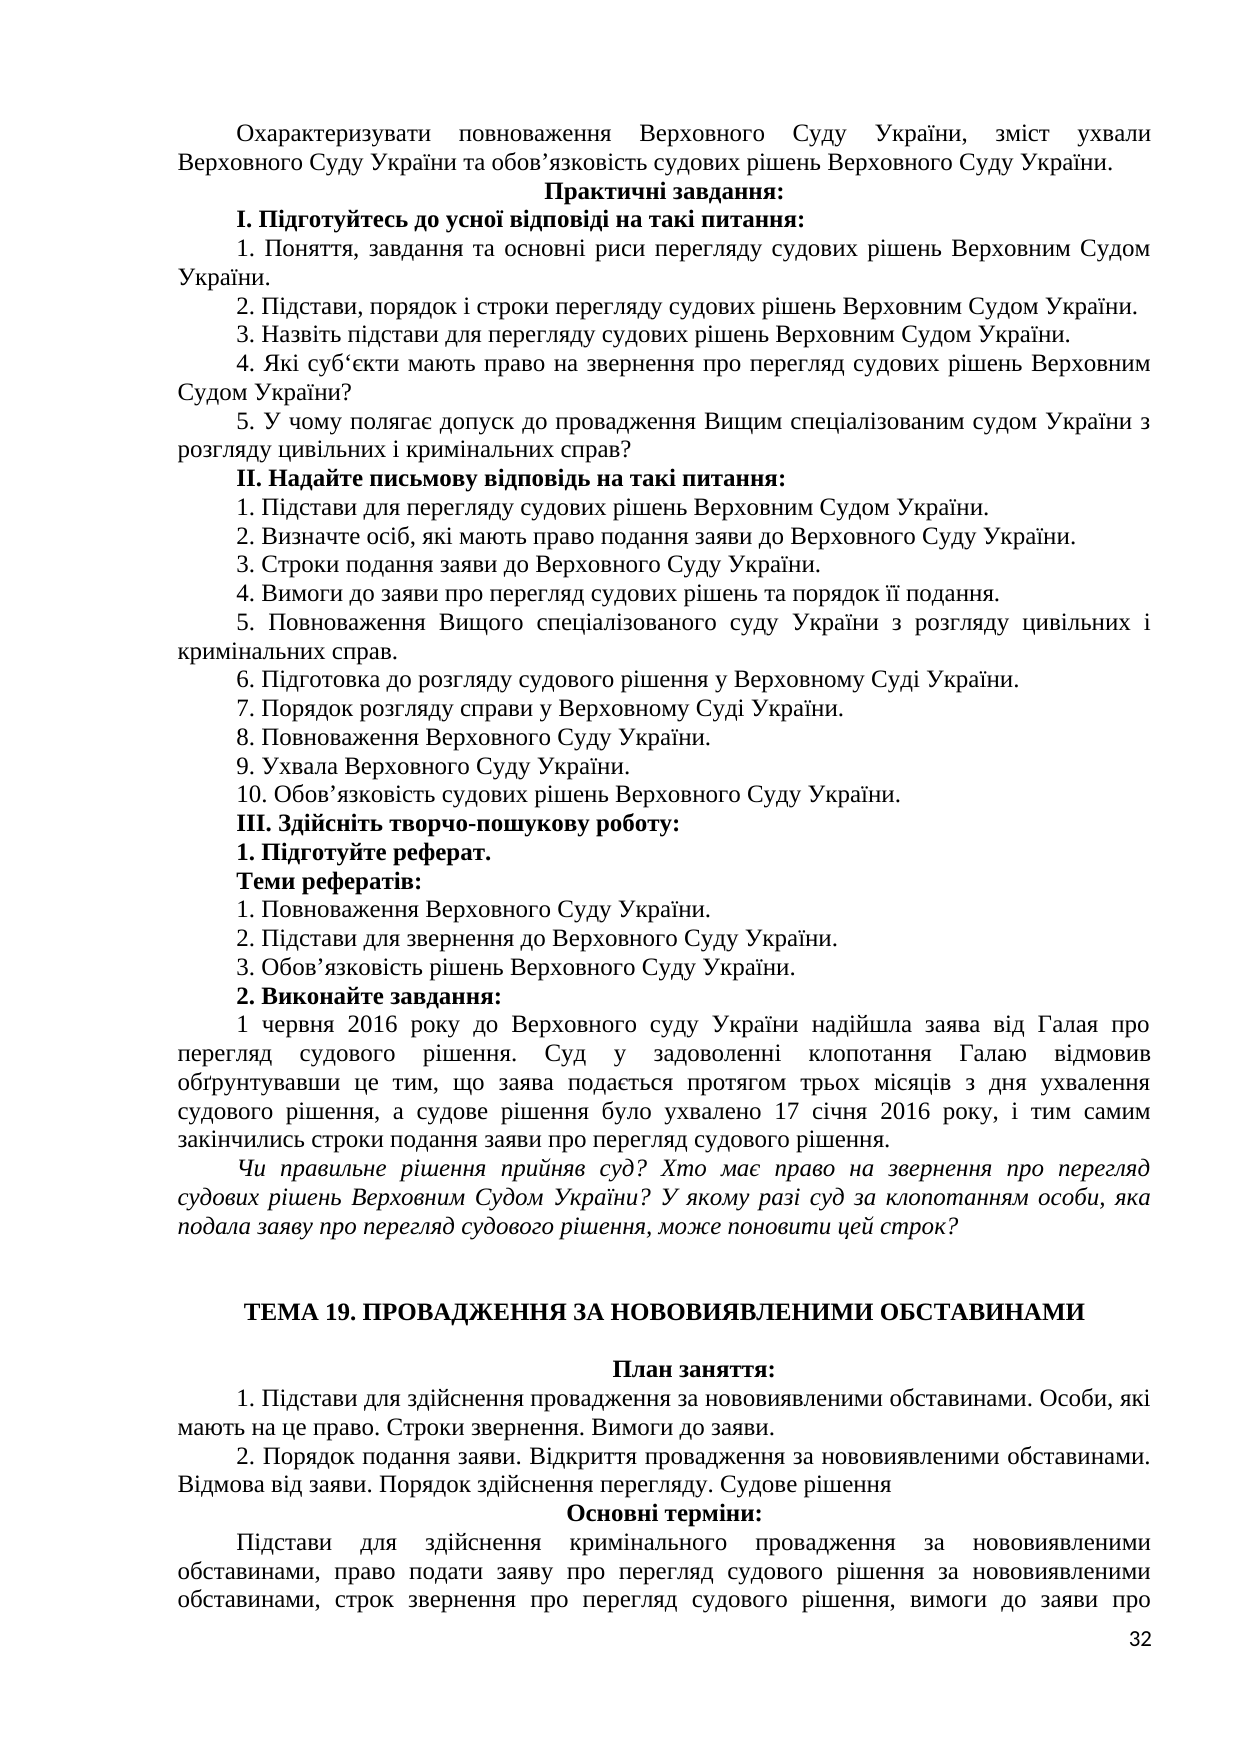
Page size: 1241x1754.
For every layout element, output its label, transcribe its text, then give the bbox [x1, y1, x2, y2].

text 4. Які суб‘єкти мають право на звернення про перегляд судових рішень Верховним Судом України? [177, 348, 1152, 406]
text 1. Підстави для перегляду судових рішень Верховним Судом України. [177, 492, 1152, 521]
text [177, 1527, 1152, 1613]
text 10. Обов’язковість судових рішень Верховного Суду України. [177, 779, 1152, 808]
text Чи правильне рішення прийняв суд? Хто має право на звернення про перегляд судових рішень Верховним Судом України? У якому разі суд за клопотанням особи, яка подала заяву про перегляд судового рішення, може поновити цей строк? [177, 1153, 1152, 1239]
text 8. Повноваження Верховного Суду України. [177, 722, 1152, 751]
text 1. Поняття, завдання та основні риси перегляду судових рішень Верховним Судом України. [177, 233, 1152, 291]
text 5. Повноваження Вищого спеціалізованого суду України з розгляду цивільних і кримінальних справ. [177, 607, 1152, 664]
text 1. Підготуйте реферат. [177, 837, 1152, 866]
text 3. Назвіть підстави для перегляду судових рішень Верховним Судом України. [177, 319, 1152, 348]
text 4. Вимоги до заяви про перегляд судових рішень та порядок її подання. [177, 578, 1152, 607]
text 9. Ухвала Верховного Суду України. [177, 751, 1152, 779]
text 6. Підготовка до розгляду судового рішення у Верховному Суді України. [177, 664, 1152, 693]
text 2. Виконайте завдання: [177, 981, 1152, 1009]
text Основні терміни: [177, 1498, 1152, 1527]
text 2. Підстави для звернення до Верховного Суду України. [177, 923, 1152, 952]
text 3. Строки подання заяви до Верховного Суду України. [177, 549, 1152, 578]
text Охарактеризувати повноваження Верховного Суду України, зміст ухвали Верховного Суду України та обов’язковість судових рішень Верховного Суду України. [177, 118, 1152, 176]
text Теми рефератів: [177, 866, 1152, 894]
text 2. Підстави, порядок і строки перегляду судових рішень Верховним Судом України. [177, 291, 1152, 319]
text ІІІ. Здійсніть творчо-пошукову роботу: [177, 808, 1152, 837]
text 5. У чому полягає допуск до провадження Вищим спеціалізованим судом України з розгляду цивільних і кримінальних справ? [177, 406, 1152, 463]
text 2. Порядок подання заяви. Відкриття провадження за нововиявленими обставинами. Відмова від заяви. Порядок здійснення перегляду. Судове рішення [177, 1441, 1152, 1498]
text 2. Визначте осіб, які мають право подання заяви до Верховного Суду України. [177, 521, 1152, 549]
text 1 червня 2016 року до Верховного суду України надійшла заява від Галая про перегляд судового рішення. Суд у задоволенні клопотання Галаю відмовив обґрунтувавши це тим, що заява подається протягом трьох місяців з дня ухвалення судового рішення, а судове рішення було ухвалено 17 січня 2016 року, і тим самим закінчились строки подання заяви про перегляд судового рішення. [177, 1009, 1152, 1153]
text І. Підготуйтесь до усної відповіді на такі питання: [177, 204, 1152, 233]
text ТЕМА 19. ПРОВАДЖЕННЯ ЗА НОВОВИЯВЛЕНИМИ ОБСТАВИНАМИ [177, 1297, 1152, 1326]
text 3. Обов’язковість рішень Верховного Суду України. [177, 952, 1152, 981]
text План заняття: [177, 1354, 1152, 1383]
text 1. Повноваження Верховного Суду України. [177, 894, 1152, 923]
text 7. Порядок розгляду справи у Верховному Суді України. [177, 693, 1152, 722]
text Практичні завдання: [177, 176, 1152, 204]
text 1. Підстави для здійснення провадження за нововиявленими обставинами. Особи, які мають на це право. Строки звернення. Вимоги до заяви. [177, 1383, 1152, 1441]
text ІІ. Надайте письмову відповідь на такі питання: [177, 463, 1152, 492]
